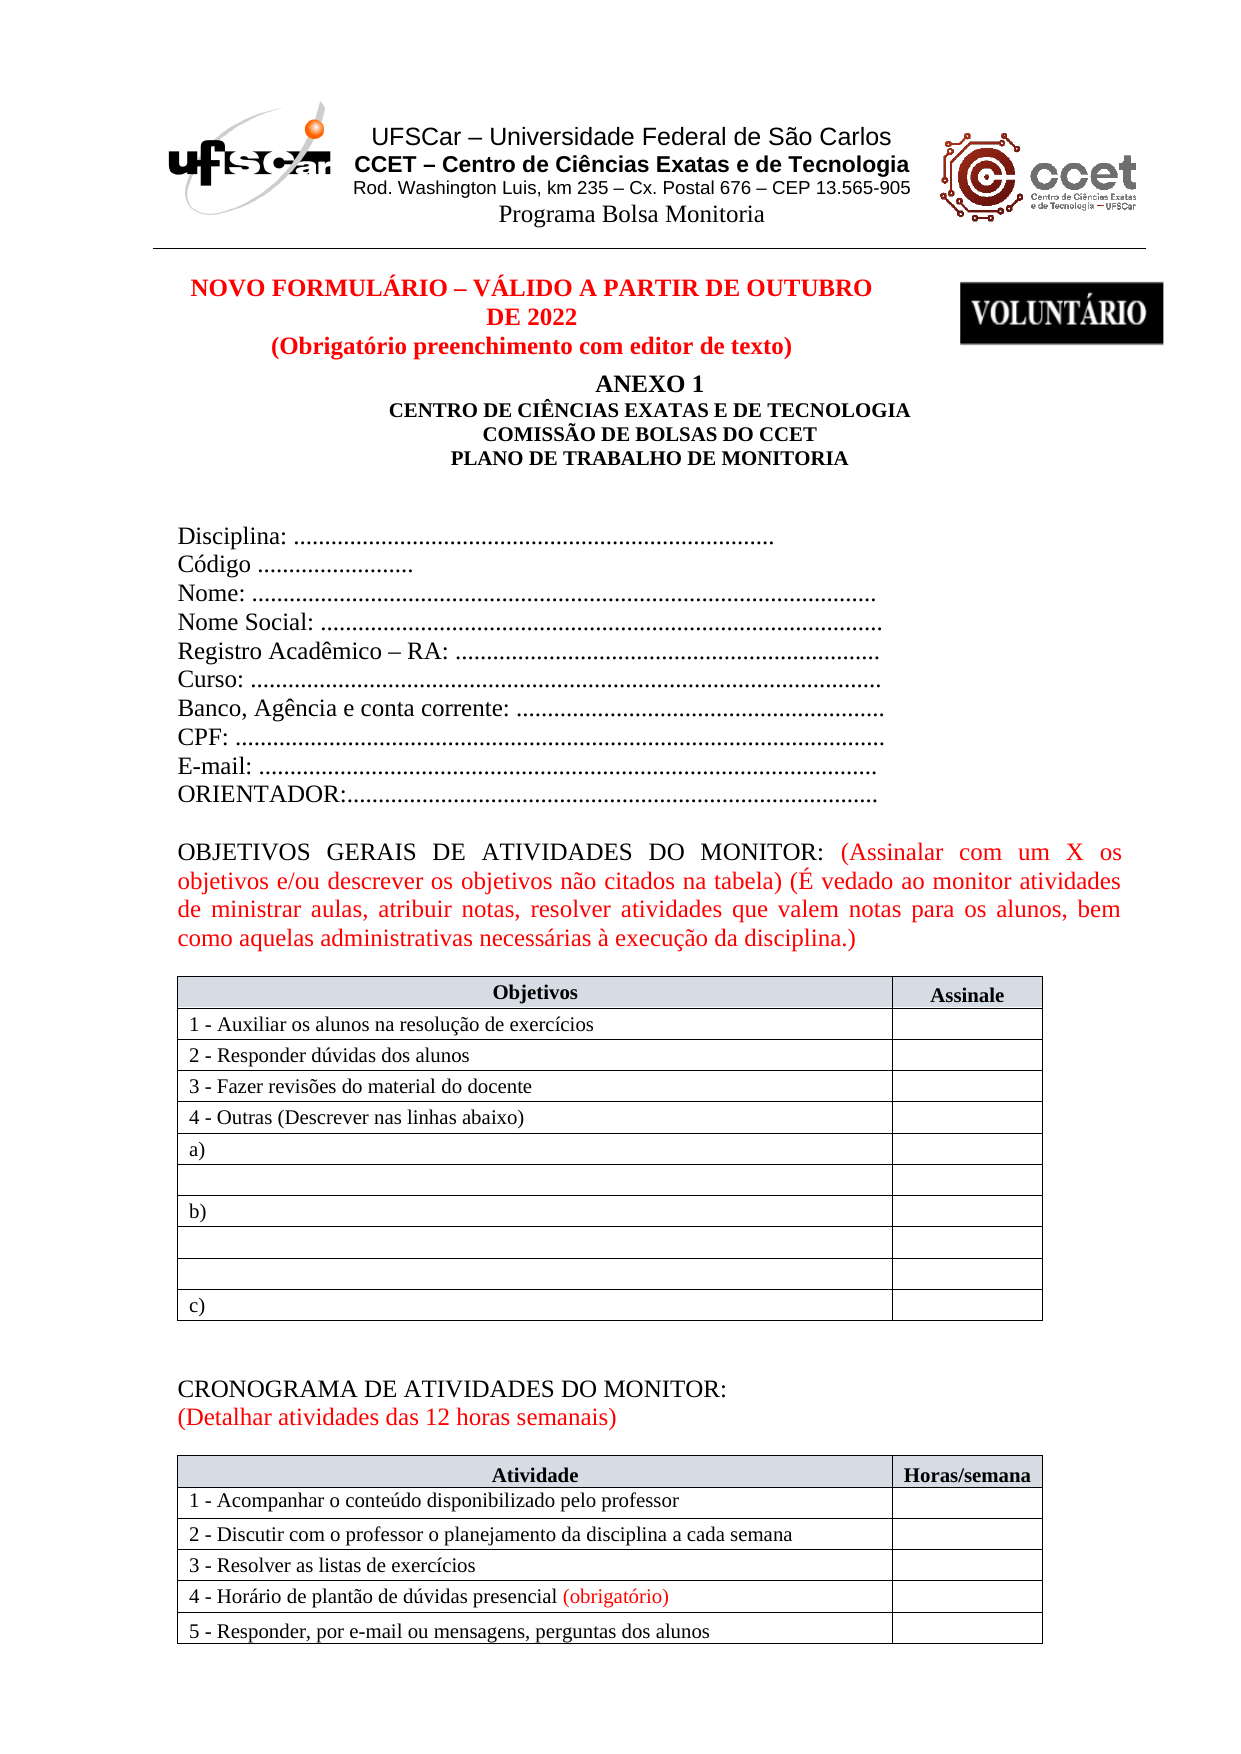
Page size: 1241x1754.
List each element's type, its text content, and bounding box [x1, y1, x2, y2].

text ORIENTADOR:..................................................................................... [177, 779, 1122, 808]
table_header Horas/semana [893, 1456, 1042, 1487]
text CENTRO DE CIÊNCIAS EXATAS E DE TECNOLOGIA [177, 398, 1122, 422]
text COMISSÃO DE BOLSAS DO CCET [177, 422, 1122, 446]
table_cell 1 - Acompanhar o conteúdo disponibilizado pelo professor [178, 1488, 892, 1518]
text (Detalhar atividades das 12 horas semanais) [177, 1402, 1122, 1431]
table_cell [893, 1165, 1042, 1195]
text Disciplina: ............................................................................. [177, 521, 1138, 549]
table_cell c) [178, 1290, 892, 1320]
table_cell [893, 1290, 1042, 1320]
text Nome: .................................................................................................... [177, 578, 1122, 607]
table_cell [893, 1009, 1042, 1039]
table_cell b) [178, 1196, 892, 1226]
table_cell 2 - Responder dúvidas dos alunos [178, 1040, 892, 1070]
table_cell 3 - Resolver as listas de exercícios [178, 1550, 892, 1580]
text CRONOGRAMA DE ATIVIDADES DO MONITOR: [177, 1374, 1122, 1402]
table_cell [893, 1550, 1042, 1580]
table_cell 5 - Responder, por e-mail ou mensagens, perguntas dos alunos [178, 1613, 892, 1643]
table_cell [178, 1165, 892, 1195]
table_cell [893, 1581, 1042, 1612]
text OBJETIVOS GERAIS DE ATIVIDADES DO MONITOR: (Assinalar com um X os objetivos e/ou descrever os objetivos não citados na tabela) (É vedado ao monitor atividades de ministrar aulas, atribuir notas, resolver atividades que valem notas para os alunos, bem como aquelas administrativas necessárias à execução da disciplina.) [177, 837, 1122, 952]
table_header Objetivos [178, 977, 892, 1007]
text PLANO DE TRABALHO DE MONITORIA [177, 446, 1122, 470]
picture [936, 112, 1136, 238]
table_header Atividade [178, 1456, 892, 1487]
table_cell [178, 1227, 892, 1257]
text E-mail: ................................................................................................... [177, 751, 1122, 779]
table_cell 4 - Horário de plantão de dúvidas presencial (obrigatório) [178, 1581, 892, 1612]
table_cell [178, 1259, 892, 1289]
table_cell [893, 1134, 1042, 1164]
table_cell a) [178, 1134, 892, 1164]
picture [168, 101, 331, 220]
text Curso: ..................................................................................................... [177, 664, 1122, 693]
table_cell [893, 1519, 1042, 1549]
table_cell [893, 1102, 1042, 1132]
table_cell [893, 1613, 1042, 1643]
table_cell [893, 1259, 1042, 1289]
table_cell [893, 1040, 1042, 1070]
text Código ......................... [177, 549, 1138, 578]
table_cell 1 - Auxiliar os alunos na resolução de exercícios [178, 1009, 892, 1039]
table_cell [893, 1227, 1042, 1257]
text ANEXO 1 [177, 369, 1122, 398]
table_cell [893, 1488, 1042, 1518]
table_header Assinale [893, 977, 1042, 1007]
text Nome Social: .......................................................................................... [177, 607, 1122, 636]
table_cell 2 - Discutir com o professor o planejamento da disciplina a cada semana [178, 1519, 892, 1549]
picture [958, 273, 1168, 353]
text CPF: ........................................................................................................ [177, 722, 1122, 751]
table_header NOVO FORMULÁRIO – VÁLIDO A PARTIR DE OUTUBRO DE 2022 (Obrigatório preenchimento com editor de texto) [177, 273, 886, 369]
table_cell [893, 1196, 1042, 1226]
table_cell [893, 1071, 1042, 1101]
text Banco, Agência e conta corrente: ........................................................... [177, 693, 1122, 722]
text Registro Acadêmico – RA: .................................................................... [177, 636, 1122, 664]
table_header [886, 273, 1240, 369]
table_cell 4 - Outras (Descrever nas linhas abaixo) [178, 1102, 892, 1132]
table_cell 3 - Fazer revisões do material do docente [178, 1071, 892, 1101]
